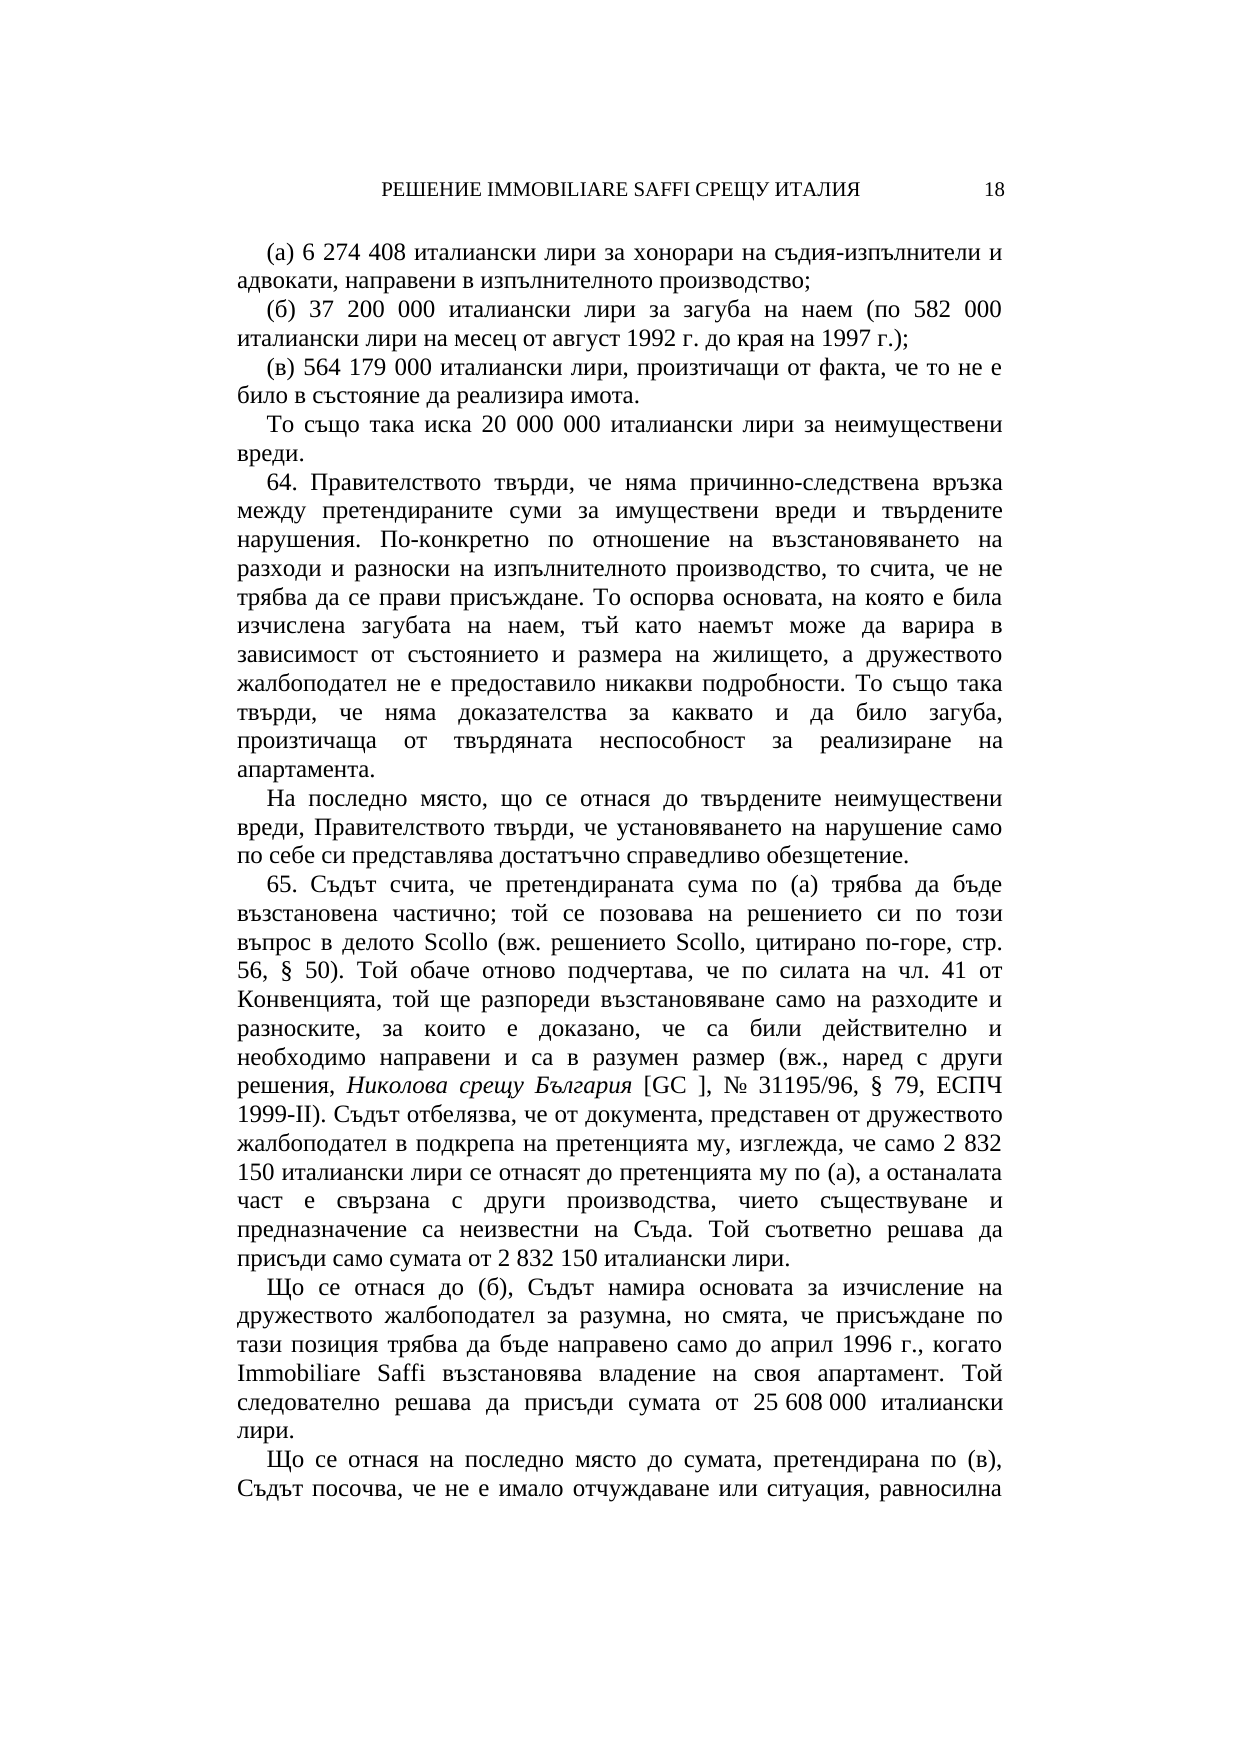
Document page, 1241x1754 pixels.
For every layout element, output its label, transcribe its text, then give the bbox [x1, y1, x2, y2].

text (а) 6 274 408 италиански лири за хонорари на съдия-изпълнители и адвокати, направени в изпълнителното производство; [237, 237, 1003, 294]
text 78. Правителството твърди, че няма причинно-следствена връзка между претендираните суми за имуществени вреди и твърдените нарушения. По-конкретно по отношение на възстановяването на разходи и разноски на изпълнителното производство, то счита, че не трябва да се прави присъждане. То оспорва основата, на която е била изчислена загубата на наем, тъй като наемът може да варира в зависимост от състоянието и размера на жилището, а дружеството жалбоподател не е предоставило никакви подробности. То също така твърди, че няма доказателства за каквато и да било загуба, произтичаща от твърдяната неспособност за реализиране на апартамента. [237, 467, 1003, 783]
text (б) 37 200 000 италиански лири за загуба на наем (по 582 000 италиански лири на месец от август 1992 г. до края на 1997 г.); [237, 294, 1003, 352]
text Що се отнася до (б), Съдът намира основата за изчисление на дружеството жалбоподател за разумна, но смята, че присъждане по тази позиция трябва да бъде направено само до април 1996 г., когато Immobiliare Saffi възстановява владение на своя апартамент. Той следователно решава да присъди сумата от 25 608 000 италиански лири. [237, 1272, 1003, 1444]
text На последно място, що се отнася до твърдените неимуществени вреди, Правителството твърди, че установяването на нарушение само по себе си представлява достатъчно справедливо обезщетение. [237, 783, 1003, 869]
text То също така иска 20 000 000 италиански лири за неимуществени вреди. [237, 409, 1003, 467]
text (в) 564 179 000 италиански лири, произтичащи от факта, че то не е било в състояние да реализира имота. [237, 352, 1003, 409]
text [237, 1444, 1003, 1502]
text 79. Съдът счита, че претендираната сума по (а) трябва да бъде възстановена частично; той се позовава на решението си по този въпрос в делото Scollo (вж. решението Scollo, цитирано по-горе, стр. 56, § 50). Той обаче отново подчертава, че по силата на чл. 41 от Конвенцията, той ще разпореди възстановяване само на разходите и разноските, за които е доказано, че са били действително и необходимо направени и са в разумен размер (вж., наред с други решения, Николова срещу България [GC ], № 31195/96, § 79, ЕСПЧ 1999-II). Съдът отбелязва, че от документа, представен от дружеството жалбоподател в подкрепа на претенцията му, изглежда, че само 2 832 150 италиански лири се отнасят до претенцията му по (а), а останалата част е свързана с други производства, чието съществуване и предназначение са неизвестни на Съда. Той съответно решава да присъди само сумата от 2 832 150 италиански лири. [237, 869, 1003, 1272]
